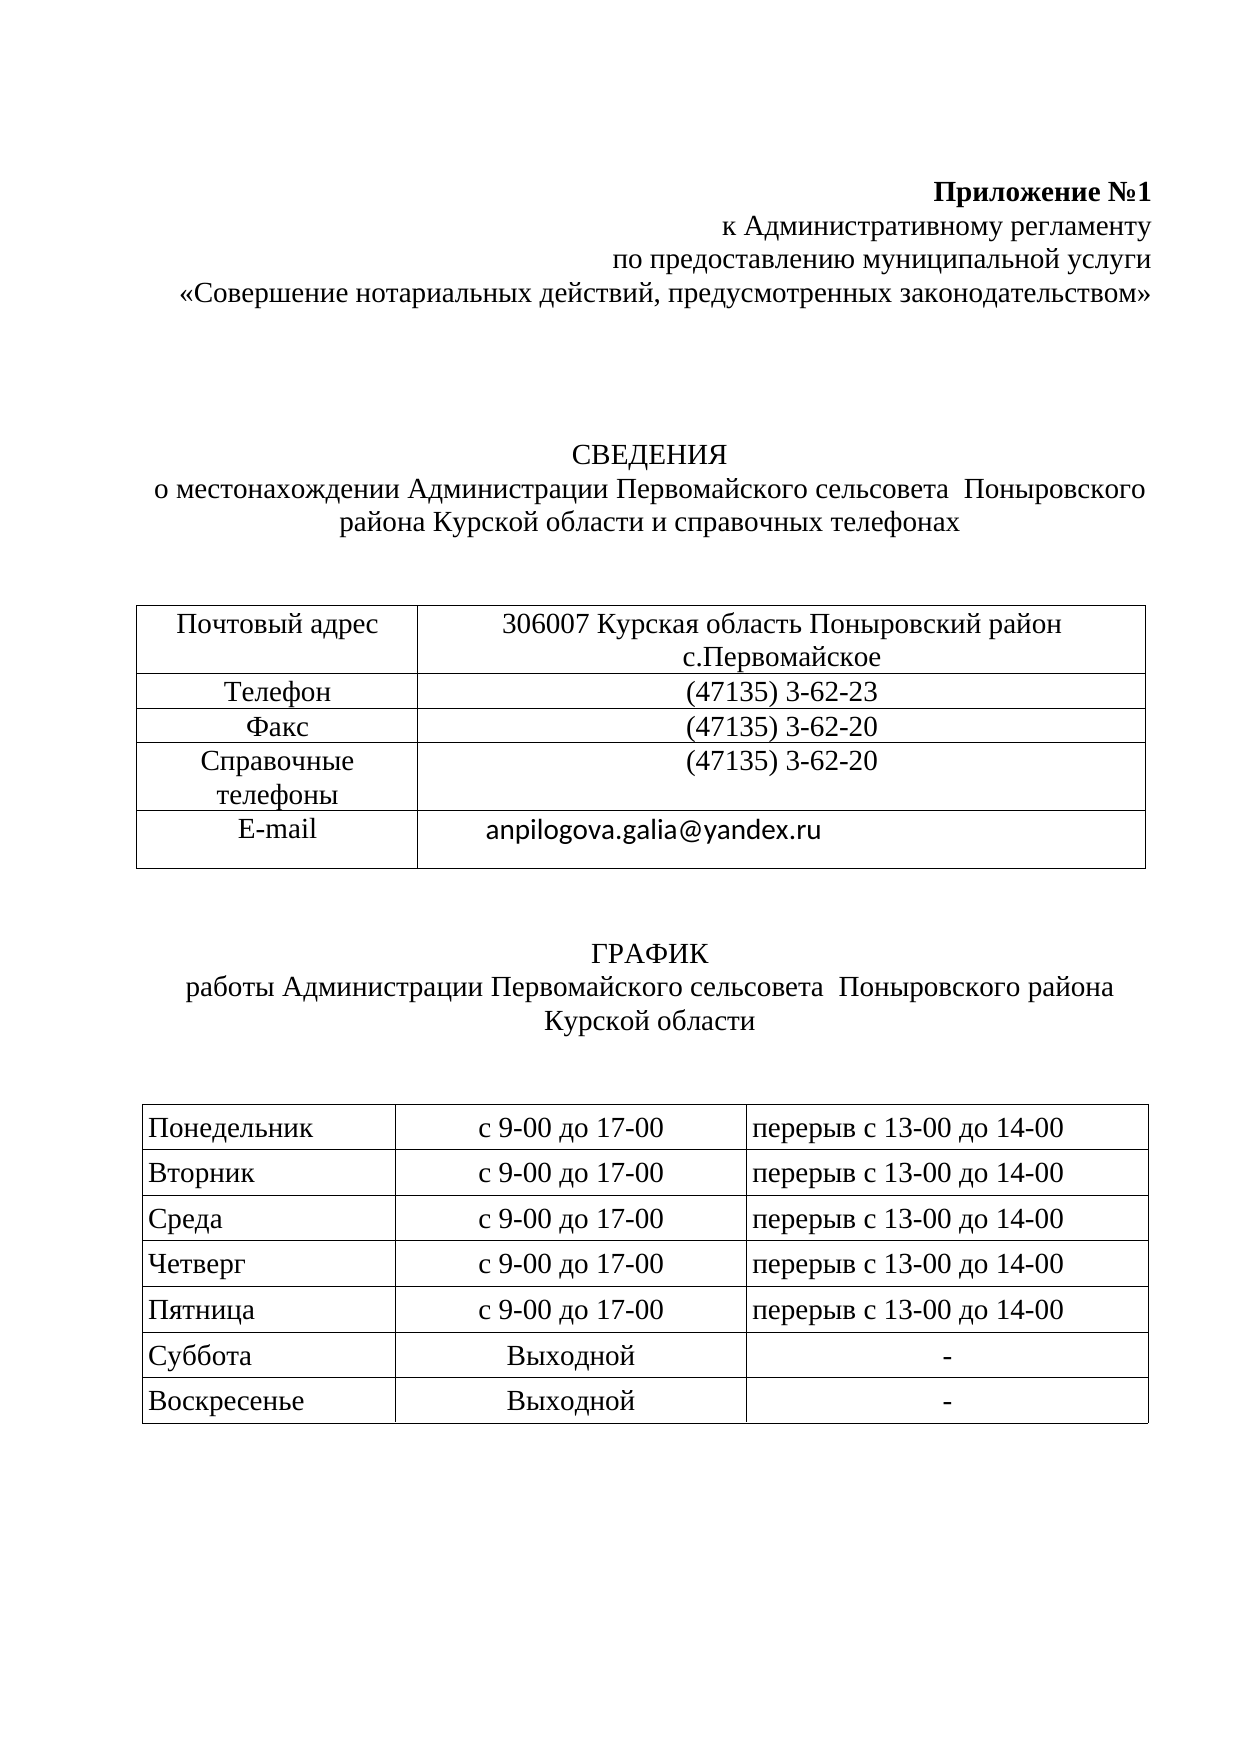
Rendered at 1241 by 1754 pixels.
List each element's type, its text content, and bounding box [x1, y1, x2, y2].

table_cell Справочные телефоны [137, 743, 417, 810]
text Приложение №1 [148, 174, 1152, 208]
table_cell Выходной [396, 1378, 746, 1422]
table_header Понедельник [143, 1105, 395, 1149]
table_header Почтовый адрес [137, 606, 417, 673]
table_cell Выходной [396, 1333, 746, 1377]
text работы Администрации Первомайского сельсовета Поныровского района [148, 969, 1152, 1003]
table_header перерыв с 13-00 до 14-00 [747, 1105, 1148, 1149]
table_cell Суббота [143, 1333, 395, 1377]
table_cell anpilogova.galia@yandex.ru [418, 811, 1145, 868]
table_header 306007 Курская область Поныровский район с.Первомайское [418, 606, 1145, 673]
table_cell с 9-00 до 17-00 [396, 1287, 746, 1331]
text по предоставлению муниципальной услуги [148, 242, 1152, 275]
text к Административному регламенту [148, 208, 1152, 242]
text о местонахождении Администрации Первомайского сельсовета Поныровского района Курской области и справочных телефонах [148, 471, 1152, 538]
table_cell Четверг [143, 1241, 395, 1286]
table_cell E-mail [137, 811, 417, 868]
table_cell (47135) 3-62-20 [418, 743, 1145, 810]
text СВЕДЕНИЯ [148, 437, 1152, 471]
text ГРАФИК [148, 936, 1152, 969]
table_cell Среда [143, 1196, 395, 1240]
table_cell перерыв с 13-00 до 14-00 [747, 1150, 1148, 1195]
table_cell перерыв с 13-00 до 14-00 [747, 1241, 1148, 1286]
table_cell Факс [137, 709, 417, 742]
table_cell (47135) 3-62-23 [418, 674, 1145, 708]
text «Совершение нотариальных действий, предусмотренных законодательством» [148, 275, 1152, 309]
table_cell Пятница [143, 1287, 395, 1331]
table_cell Телефон [137, 674, 417, 708]
table_cell перерыв с 13-00 до 14-00 [747, 1287, 1148, 1331]
text Курской области [148, 1003, 1152, 1037]
table_cell с 9-00 до 17-00 [396, 1150, 746, 1195]
table_cell - [747, 1333, 1148, 1377]
table_cell Вторник [143, 1150, 395, 1195]
table_cell с 9-00 до 17-00 [396, 1241, 746, 1286]
table_header с 9-00 до 17-00 [396, 1105, 746, 1149]
table_cell - [747, 1378, 1148, 1422]
table_cell с 9-00 до 17-00 [396, 1196, 746, 1240]
table_cell (47135) 3-62-20 [418, 709, 1145, 742]
table_cell перерыв с 13-00 до 14-00 [747, 1196, 1148, 1240]
table_cell Воскресенье [143, 1378, 395, 1422]
